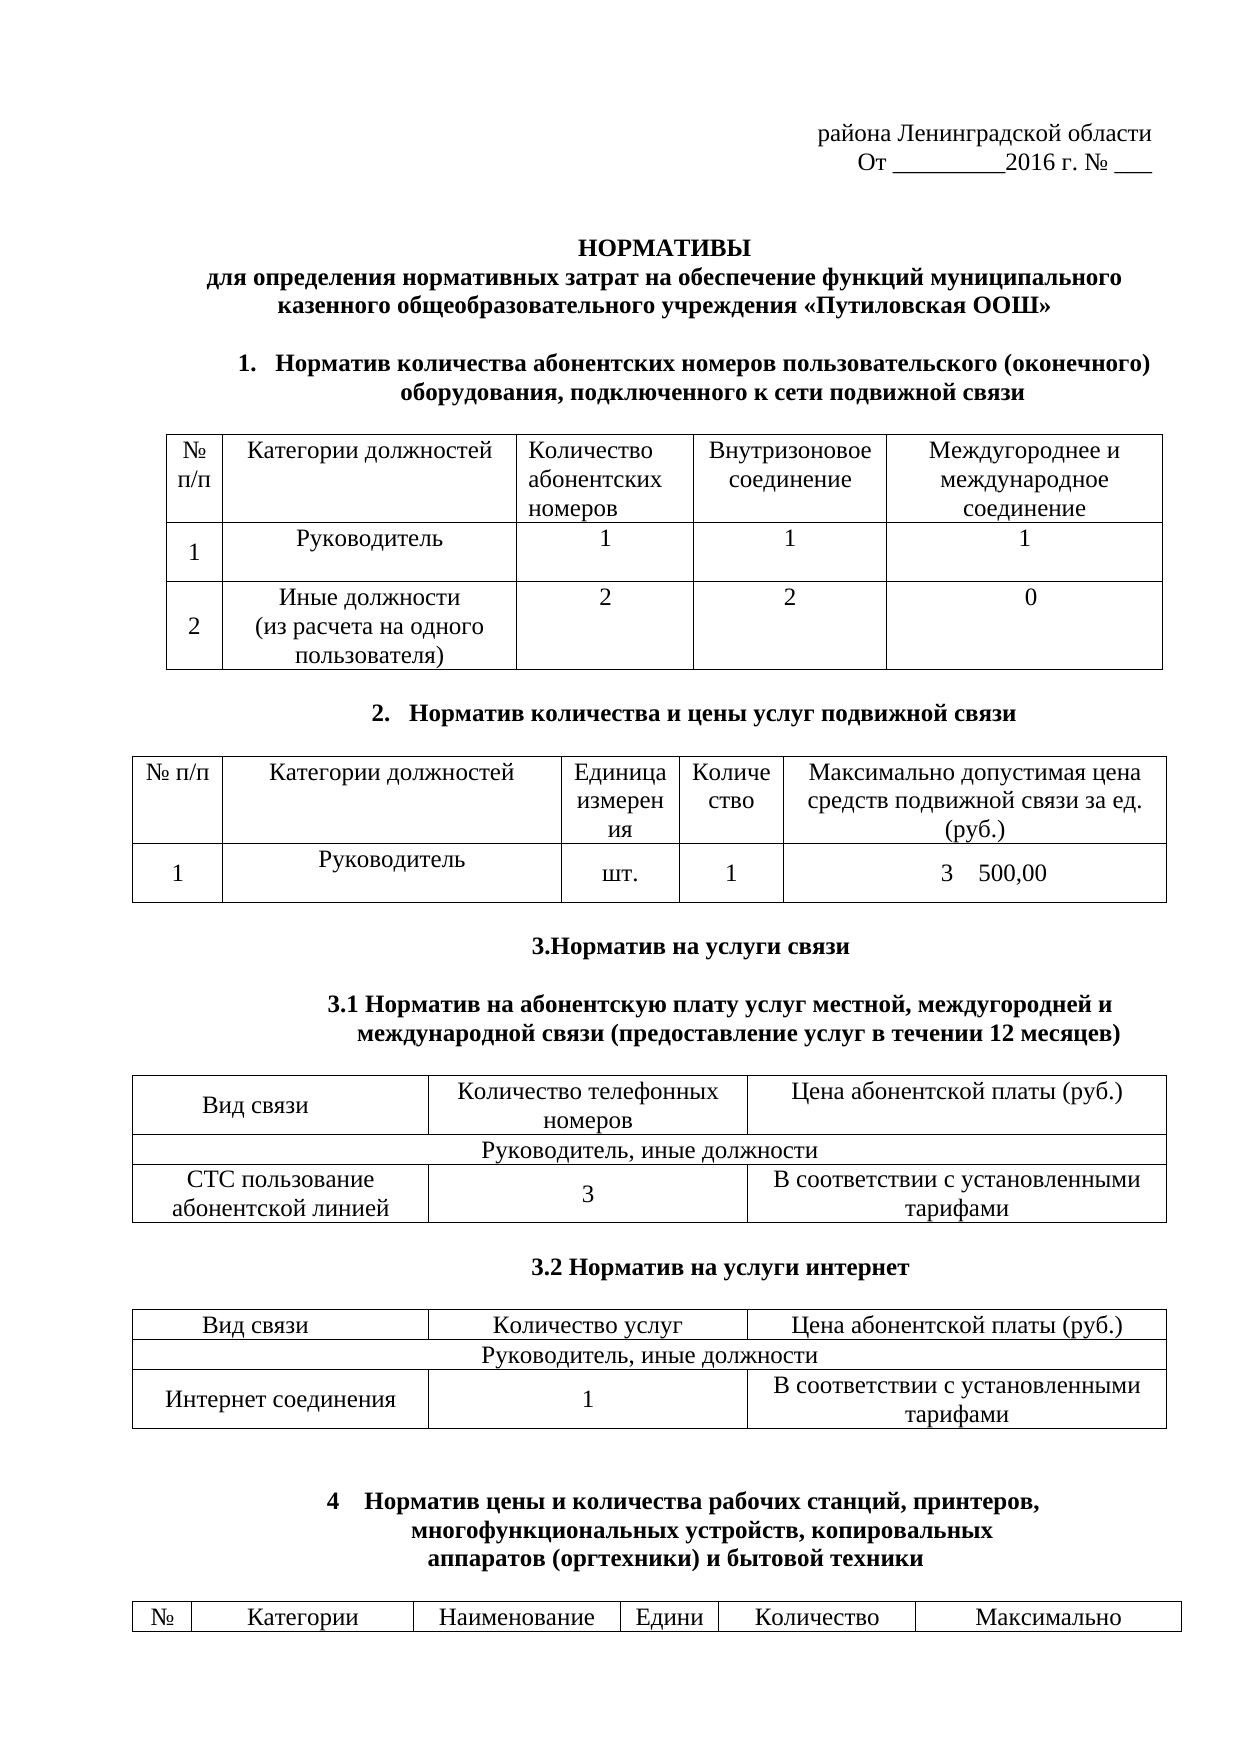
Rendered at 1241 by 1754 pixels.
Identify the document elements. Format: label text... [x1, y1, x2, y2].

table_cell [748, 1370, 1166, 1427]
text для определения нормативных затрат на обеспечение функций муниципального казенного общеобразовательного учреждения «Путиловская ООШ» [177, 262, 1152, 319]
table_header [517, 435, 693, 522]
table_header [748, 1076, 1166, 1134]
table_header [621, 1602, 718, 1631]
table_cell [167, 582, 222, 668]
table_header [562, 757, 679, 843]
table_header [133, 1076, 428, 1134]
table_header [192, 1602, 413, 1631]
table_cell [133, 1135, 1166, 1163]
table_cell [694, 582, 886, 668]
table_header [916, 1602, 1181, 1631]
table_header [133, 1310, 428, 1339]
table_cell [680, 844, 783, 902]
list Норматив количества абонентских номеров пользовательского (оконечного) оборудования, подключенного к сети подвижной связи [236, 348, 1152, 406]
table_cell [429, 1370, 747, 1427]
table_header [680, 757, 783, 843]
list аппаратов (оргтехники) и бытовой техники [252, 1543, 1152, 1572]
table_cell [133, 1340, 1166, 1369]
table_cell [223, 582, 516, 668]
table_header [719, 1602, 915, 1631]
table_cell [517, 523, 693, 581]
list Норматив на абонентскую плату услуг местной, междугородней и международной связи (предоставление услуг в течении 12 месяцев) [289, 989, 1152, 1046]
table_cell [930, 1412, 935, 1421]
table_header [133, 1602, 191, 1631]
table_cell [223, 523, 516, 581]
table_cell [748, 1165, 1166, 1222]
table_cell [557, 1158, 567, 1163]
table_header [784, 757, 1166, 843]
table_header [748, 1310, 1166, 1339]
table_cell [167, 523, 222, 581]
list Норматив на услуги интернет [289, 1252, 1152, 1281]
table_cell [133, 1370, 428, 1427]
text НОРМАТИВЫ [177, 233, 1152, 262]
list Норматив количества и цены услуг подвижной связи [236, 698, 1152, 727]
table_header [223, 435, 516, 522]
text 3.Норматив на услуги связи [532, 931, 1152, 960]
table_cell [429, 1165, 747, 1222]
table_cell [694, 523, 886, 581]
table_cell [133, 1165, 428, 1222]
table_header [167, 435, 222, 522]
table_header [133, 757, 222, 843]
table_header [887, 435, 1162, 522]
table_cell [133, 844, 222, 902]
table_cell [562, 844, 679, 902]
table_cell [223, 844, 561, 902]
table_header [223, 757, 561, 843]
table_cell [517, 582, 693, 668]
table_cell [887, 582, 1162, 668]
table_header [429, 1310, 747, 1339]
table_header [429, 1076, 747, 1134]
text От _________2016 г. № ___ [177, 147, 1152, 176]
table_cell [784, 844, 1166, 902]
text района Ленинградской области [177, 118, 1152, 147]
list Норматив цены и количества рабочих станций, принтеров, многофункциональных устройств, копировальных [215, 1486, 1152, 1543]
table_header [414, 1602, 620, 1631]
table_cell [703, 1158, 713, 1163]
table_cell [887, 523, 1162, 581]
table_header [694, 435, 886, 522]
